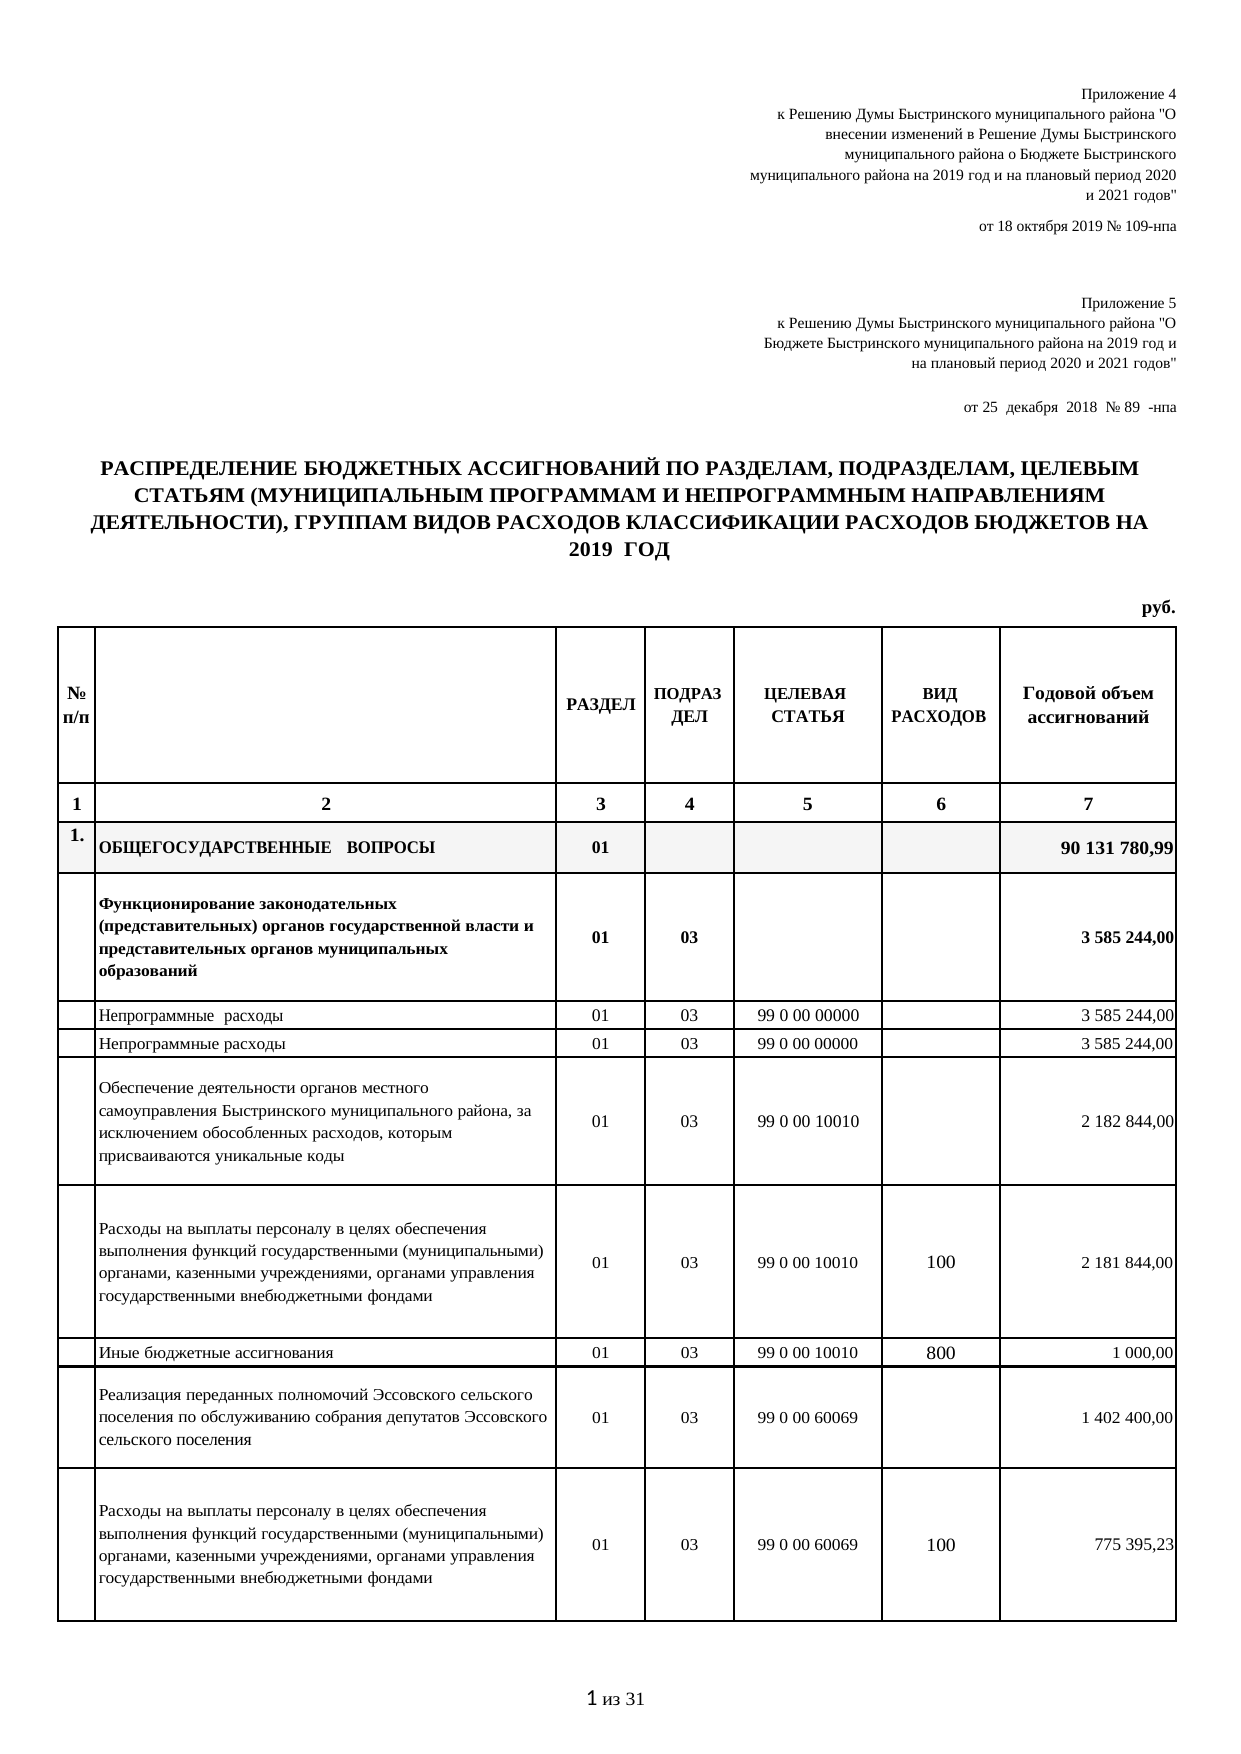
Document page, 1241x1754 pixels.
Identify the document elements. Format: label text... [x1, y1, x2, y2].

table_cell [735, 823, 881, 872]
table_cell 03 [646, 1469, 733, 1620]
table_cell 3 585 244,00 [1001, 1030, 1175, 1056]
table_cell [883, 1002, 999, 1028]
table_cell 100 [883, 1469, 999, 1620]
table_cell 1 000,00 [1001, 1339, 1175, 1365]
table_header [96, 628, 555, 782]
table_cell 2 181 844,00 [1001, 1186, 1175, 1337]
text Приложение 5 к Решению Думы Быстринского муниципального района "О Бюджете Быстринского муниципального района на 2019 год и [754, 293, 1176, 352]
table_cell 01 [557, 874, 644, 1000]
table_cell Иные бюджетные ассигнования [96, 1339, 555, 1365]
table_cell [883, 1030, 999, 1056]
table_cell 03 [646, 1002, 733, 1028]
table_cell 1 402 400,00 [1001, 1368, 1175, 1467]
table_header ПОДРАЗ ДЕЛ [646, 628, 733, 782]
text Приложение 4 к Решению Думы Быстринского муниципального района "О внесении изменений в Решение Думы Быстринского муниципального района о Бюджете Быстринского муниципального района на 2019 год и на плановый период 2020 [741, 84, 1176, 183]
table_cell [646, 823, 733, 872]
table_cell 775 395,23 [1001, 1469, 1175, 1620]
table_cell [883, 874, 999, 1000]
table_cell 03 [646, 1058, 733, 1184]
table_cell [59, 1339, 94, 1365]
table_cell 03 [646, 1030, 733, 1056]
table_cell 2 182 844,00 [1001, 1058, 1175, 1184]
table_cell 800 [883, 1339, 999, 1365]
table_cell [883, 1368, 999, 1467]
table_cell [59, 1030, 94, 1056]
table_cell [883, 823, 999, 872]
table_header ЦЕЛЕВАЯ СТАТЬЯ [735, 628, 881, 782]
table_header Годовой объем ассигнований [1001, 628, 1175, 782]
table_cell Обеспечение деятельности органов местного самоуправления Быстринского муниципального района, за исключением обособленных расходов, которым присваиваются уникальные коды [96, 1058, 555, 1184]
table_cell 99 0 00 10010 [735, 1186, 881, 1337]
table_cell 01 [557, 823, 644, 872]
table_cell [59, 874, 94, 1000]
table_cell 01 [557, 1368, 644, 1467]
table_cell 99 0 00 60069 [735, 1368, 881, 1467]
table_cell Непрограммные расходы [96, 1002, 555, 1028]
table_cell 6 [883, 784, 999, 821]
table_cell Реализация переданных полномочий Эссовского сельского поселения по обслуживанию собрания депутатов Эссовского сельского поселения [96, 1368, 555, 1467]
table_cell 3 585 244,00 [1001, 1002, 1175, 1028]
text руб. [48, 596, 1175, 617]
text и 2021 годов" от 18 октября 2019 № 109-нпа [964, 186, 1177, 234]
table_cell [735, 874, 881, 1000]
table_header № п/п [59, 628, 94, 782]
table_cell 99 0 00 10010 [735, 1058, 881, 1184]
table_cell 1 [59, 784, 94, 821]
table_cell 1. [59, 823, 94, 872]
text РАСПРЕДЕЛЕНИЕ БЮДЖЕТНЫХ АССИГНОВАНИЙ ПО РАЗДЕЛАМ, ПОДРАЗДЕЛАМ, ЦЕЛЕВЫМ СТАТЬЯМ (МУНИЦИПАЛЬНЫМ ПРОГРАММАМ И НЕПРОГРАММНЫМ НАПРАВЛЕНИЯМ ДЕЯТЕЛЬНОСТИ), ГРУППАМ ВИДОВ РАСХОДОВ КЛАССИФИКАЦИИ РАСХОДОВ БЮДЖЕТОВ НА 2019 ГОД [73, 456, 1166, 561]
table_cell 2 [96, 784, 555, 821]
table_cell Функционирование законодательных (представительных) органов государственной власти и представительных органов муниципальных образований [96, 874, 555, 1000]
table_cell 5 [735, 784, 881, 821]
table_cell 99 0 00 00000 [735, 1030, 881, 1056]
table_cell 01 [557, 1058, 644, 1184]
table_cell [59, 1002, 94, 1028]
table_cell [59, 1058, 94, 1184]
table_header ВИД РАСХОДОВ [883, 628, 999, 782]
table_cell 03 [646, 874, 733, 1000]
table_cell 3 585 244,00 [1001, 874, 1175, 1000]
table_cell 03 [646, 1186, 733, 1337]
table_cell 01 [557, 1186, 644, 1337]
table_cell 4 [646, 784, 733, 821]
text на плановый период 2020 и 2021 годов" от 25 декабря 2018 № 89 -нпа [907, 354, 1177, 416]
table_header РАЗДЕЛ [557, 628, 644, 782]
table_cell 01 [557, 1469, 644, 1620]
table_cell 90 131 780,99 [1001, 823, 1175, 872]
table_cell 01 [557, 1339, 644, 1365]
table_cell [883, 1058, 999, 1184]
table_cell 3 [557, 784, 644, 821]
table_cell [59, 1186, 94, 1337]
table_cell 100 [883, 1186, 999, 1337]
table_cell 01 [557, 1002, 644, 1028]
table_cell ОБЩЕГОСУДАРСТВЕННЫЕ ВОПРОСЫ [96, 823, 555, 872]
table_cell [59, 1368, 94, 1467]
table_cell Непрограммные расходы [96, 1030, 555, 1056]
table_cell [59, 1469, 94, 1620]
table_cell 7 [1001, 784, 1175, 821]
table_cell 99 0 00 60069 [735, 1469, 881, 1620]
table_cell 99 0 00 00000 [735, 1002, 881, 1028]
table_cell 01 [557, 1030, 644, 1056]
table_cell 99 0 00 10010 [735, 1339, 881, 1365]
table_cell 03 [646, 1368, 733, 1467]
table_cell 03 [646, 1339, 733, 1365]
